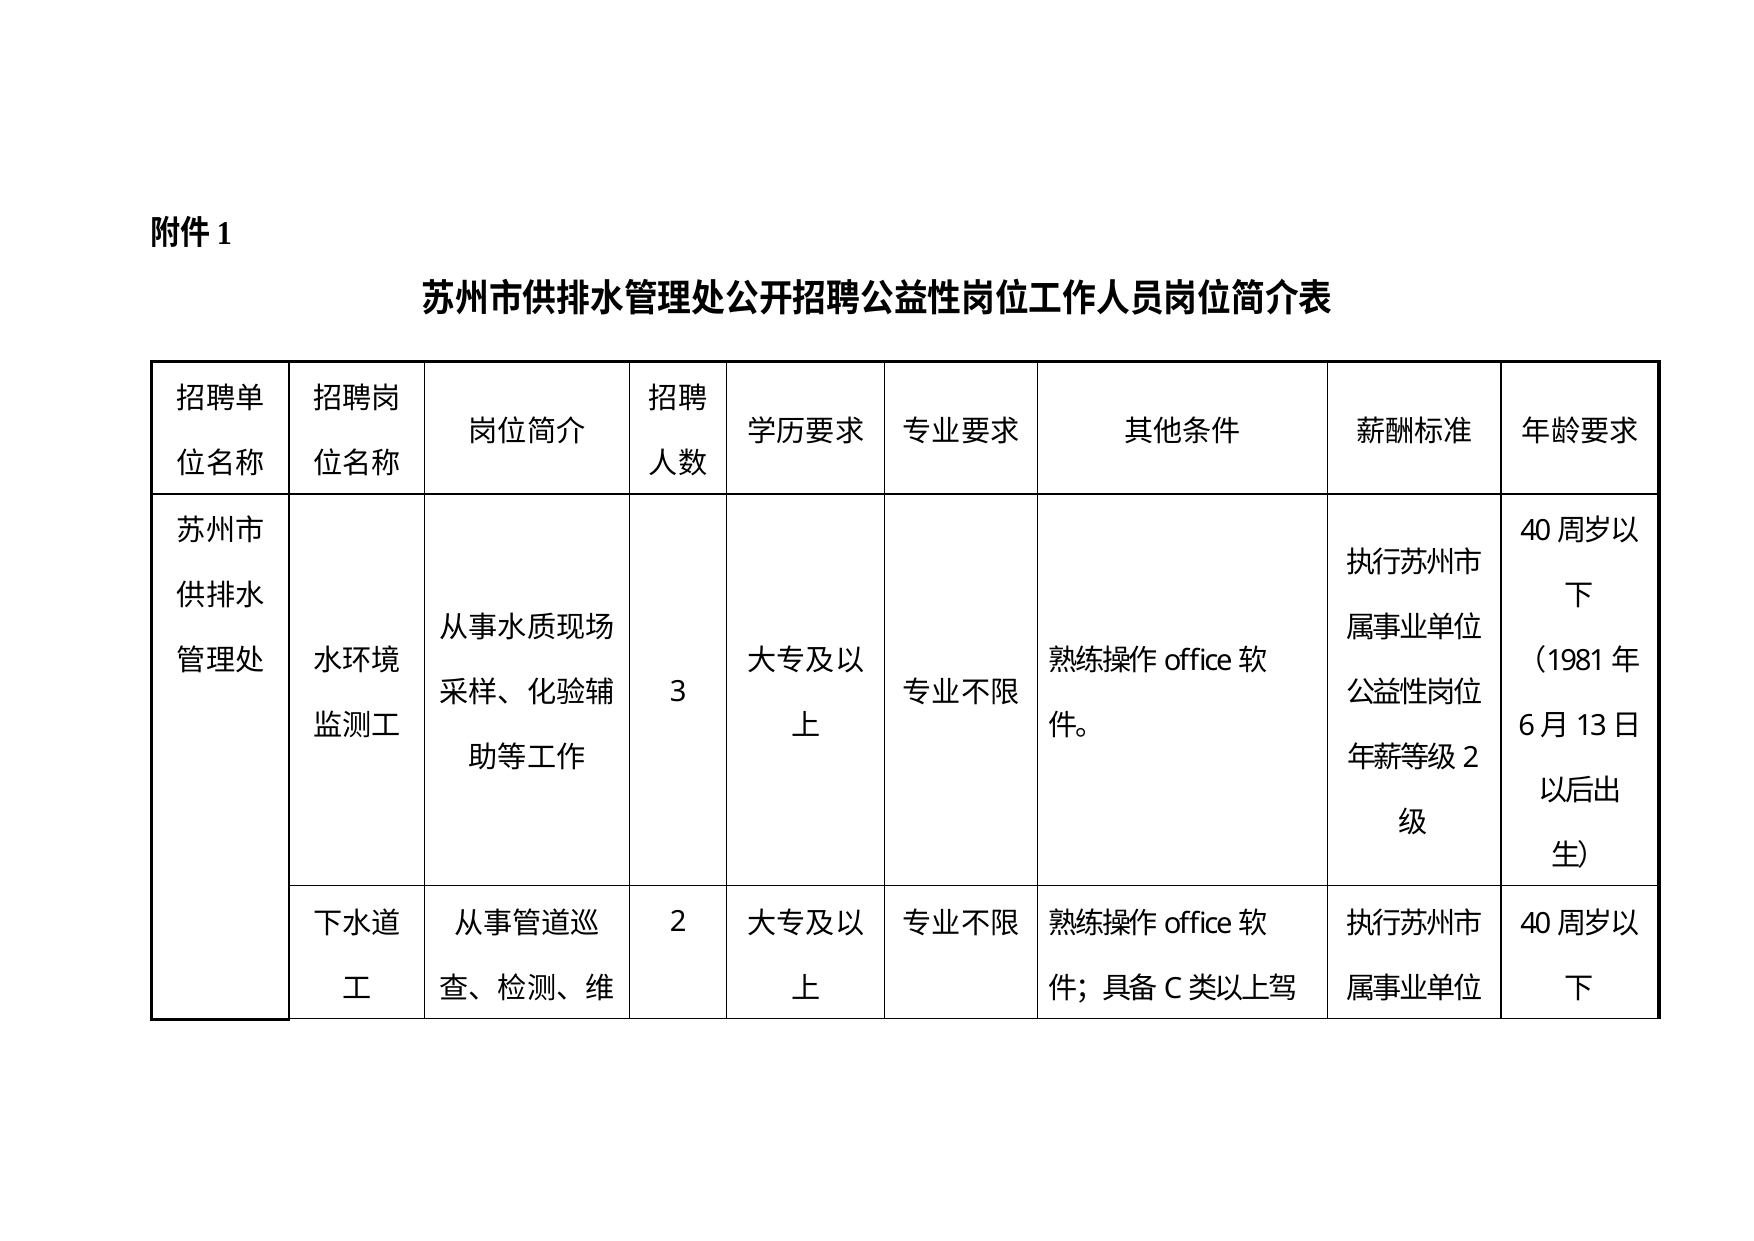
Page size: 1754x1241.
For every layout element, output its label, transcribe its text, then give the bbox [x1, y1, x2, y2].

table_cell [1328, 886, 1500, 1018]
table_cell 从事水质现场采样、化验辅助等工作 [425, 495, 629, 885]
table_cell 熟练操作office软件。 [1038, 495, 1327, 885]
table_cell 苏州市供排水管理处 [153, 495, 288, 1018]
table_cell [1038, 886, 1327, 1018]
table_header 招聘人数 [630, 363, 726, 493]
table_cell 执行苏州市属事业单位公益性岗位年薪等级2级 [1328, 495, 1500, 885]
table_cell 2 [630, 886, 726, 1018]
table_cell 专业不限 [885, 886, 1037, 1018]
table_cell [1502, 886, 1657, 1018]
table_header 年龄要求 [1502, 363, 1657, 493]
table_cell 40周岁以下 （1981年6月13日以后出生） [1502, 495, 1657, 885]
table_header 薪酬标准 [1328, 363, 1500, 493]
table_header 专业要求 [885, 363, 1037, 493]
table_cell 从事管道巡查、检测、维修等辅助工作 [425, 886, 629, 1018]
table_header 招聘岗位名称 [290, 363, 424, 493]
text 附件1 [150, 198, 1604, 263]
table_header 招聘单位名称 [153, 363, 288, 493]
table_cell 下水道工 [290, 886, 424, 1018]
table_cell 大专及以上 [727, 886, 884, 1018]
table_cell 专业不限 [885, 495, 1037, 885]
table_header 岗位简介 [425, 363, 629, 493]
table_cell 大专及以上 [727, 495, 884, 885]
table_cell 水环境监测工 [290, 495, 424, 885]
table_header 其他条件 [1038, 363, 1327, 493]
table_header 学历要求 [727, 363, 884, 493]
text 苏州市供排水管理处公开招聘公益性岗位工作人员岗位简介表 [150, 263, 1604, 328]
table_cell 3 [630, 495, 726, 885]
